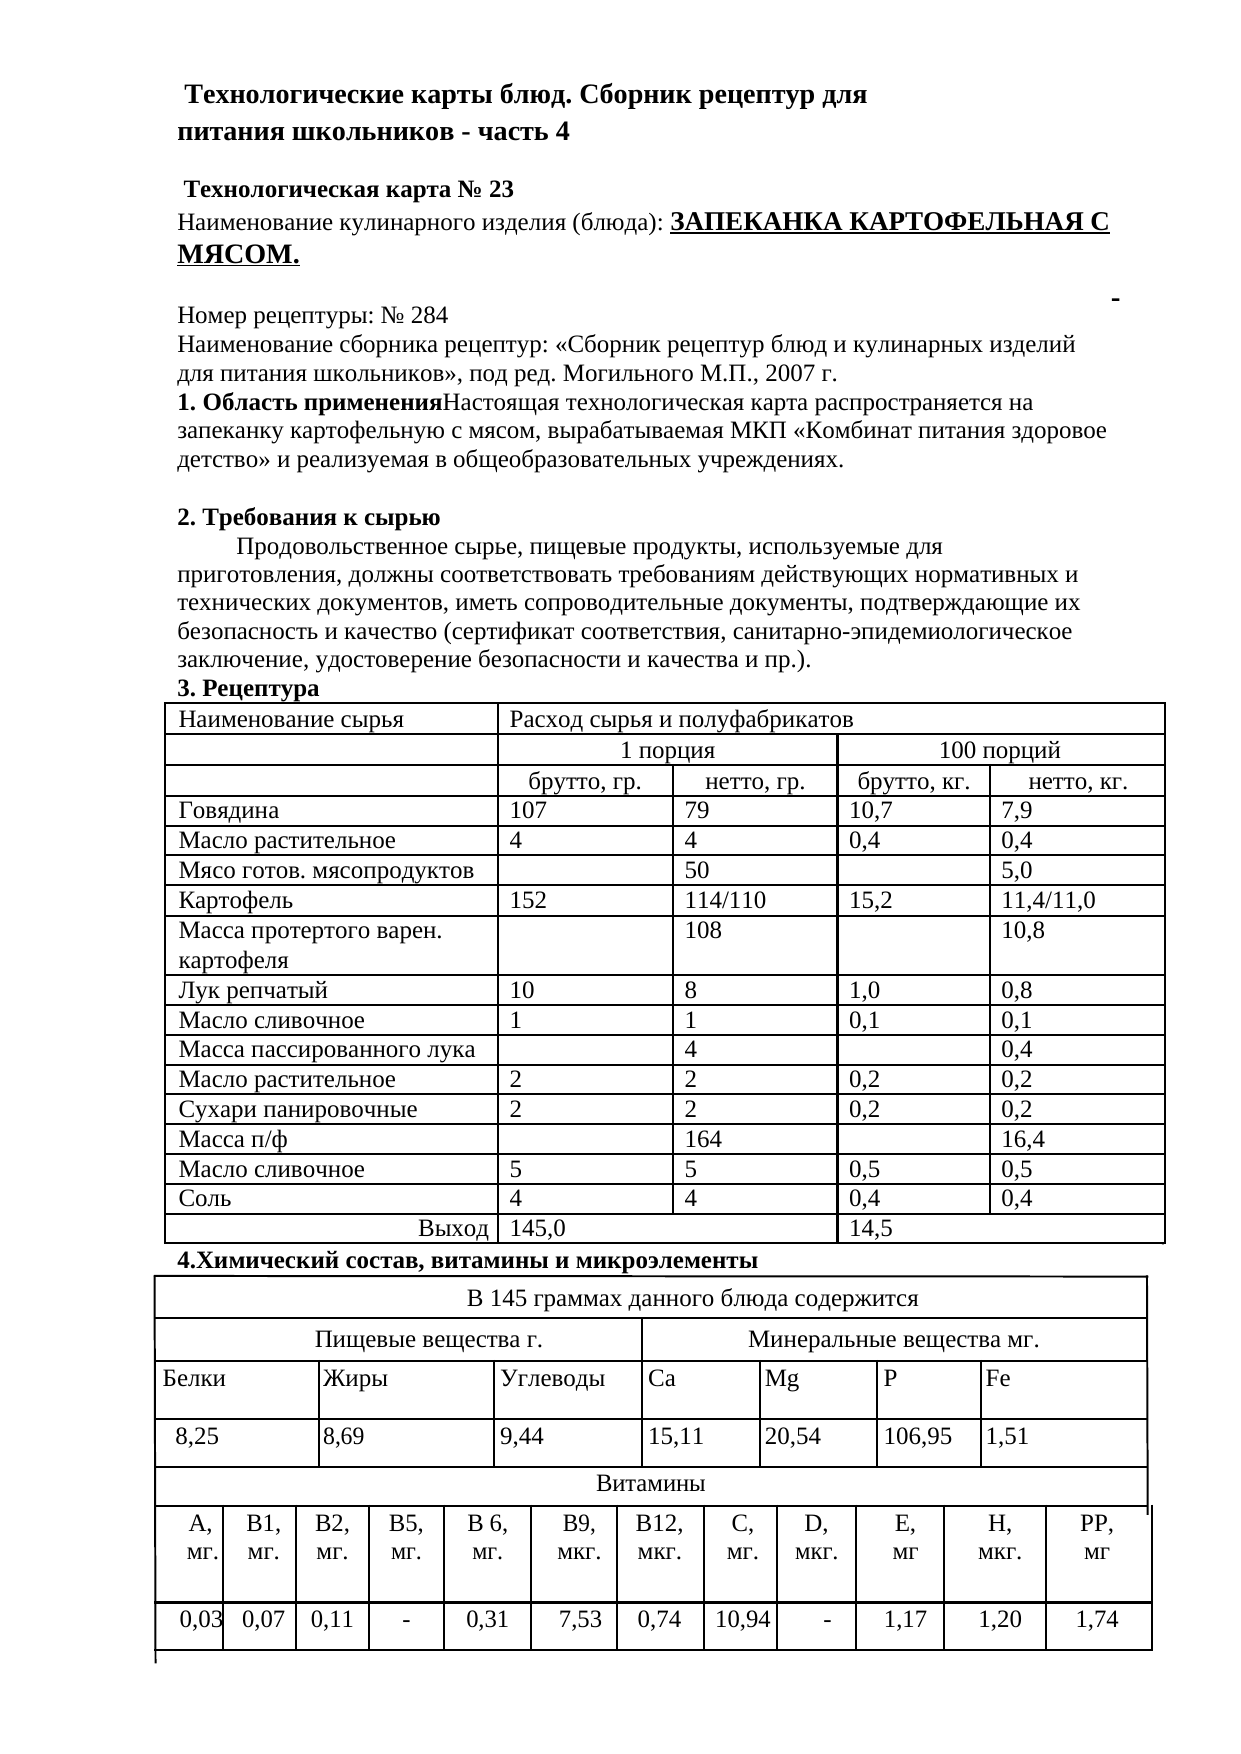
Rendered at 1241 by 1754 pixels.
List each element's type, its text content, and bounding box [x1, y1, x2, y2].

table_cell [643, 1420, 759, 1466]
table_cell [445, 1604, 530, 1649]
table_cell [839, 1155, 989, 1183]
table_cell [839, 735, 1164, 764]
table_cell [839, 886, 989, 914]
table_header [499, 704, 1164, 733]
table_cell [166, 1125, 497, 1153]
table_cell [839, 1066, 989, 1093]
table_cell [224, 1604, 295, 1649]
text Технологические карты блюд. Сборник рецептур для питания школьников - часть 4 [177, 77, 981, 146]
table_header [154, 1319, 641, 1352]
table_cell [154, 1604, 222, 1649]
text 4.Химический состав, витамины и микроэлементы [177, 1246, 1165, 1274]
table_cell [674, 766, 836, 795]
text Наименование кулинарного изделия (блюда): ЗАПЕКАНКА КАРТОФЕЛЬНАЯ С [177, 205, 1165, 236]
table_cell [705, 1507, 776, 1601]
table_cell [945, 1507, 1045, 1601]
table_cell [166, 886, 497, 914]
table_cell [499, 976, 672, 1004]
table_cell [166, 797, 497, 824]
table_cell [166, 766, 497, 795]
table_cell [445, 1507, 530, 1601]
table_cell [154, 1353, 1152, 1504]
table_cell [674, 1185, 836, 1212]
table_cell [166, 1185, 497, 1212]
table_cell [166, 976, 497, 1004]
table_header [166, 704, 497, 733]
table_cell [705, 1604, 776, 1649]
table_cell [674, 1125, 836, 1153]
list Область примененияНастоящая технологическая карта распространяется на запеканку картофельную с мясом, вырабатываемая МКП «Комбинат питания здоровое детство» и реализуемая в общеобразовательных учреждениях. [177, 388, 1127, 472]
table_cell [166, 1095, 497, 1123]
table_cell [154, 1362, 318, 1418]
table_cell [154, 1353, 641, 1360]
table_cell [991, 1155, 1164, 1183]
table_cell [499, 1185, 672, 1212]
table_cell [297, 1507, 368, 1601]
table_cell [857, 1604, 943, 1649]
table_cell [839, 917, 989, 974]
text Продовольственное сырье, пищевые продукты, используемые для приготовления, должны соответствовать требованиям действующих нормативных и технических документов, иметь сопроводительные документы, подтверждающие их безопасность и качество (сертификат соответствия, санитарно-эпидемиологическое заключение, удостоверение безопасности и качества и пр.). [177, 532, 1113, 673]
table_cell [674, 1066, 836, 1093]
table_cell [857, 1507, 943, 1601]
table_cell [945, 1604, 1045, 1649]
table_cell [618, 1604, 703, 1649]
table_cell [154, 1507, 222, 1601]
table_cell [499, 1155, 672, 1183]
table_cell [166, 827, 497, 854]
text Номер рецептуры: № 284 [177, 301, 1165, 329]
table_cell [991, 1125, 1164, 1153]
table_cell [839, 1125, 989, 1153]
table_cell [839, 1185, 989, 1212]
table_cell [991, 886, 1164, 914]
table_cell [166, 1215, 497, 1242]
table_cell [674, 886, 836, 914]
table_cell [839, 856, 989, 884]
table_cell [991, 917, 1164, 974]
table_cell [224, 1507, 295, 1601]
list Требования к сырью [177, 502, 1165, 531]
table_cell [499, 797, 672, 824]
text 3. Рецептура [177, 673, 1165, 702]
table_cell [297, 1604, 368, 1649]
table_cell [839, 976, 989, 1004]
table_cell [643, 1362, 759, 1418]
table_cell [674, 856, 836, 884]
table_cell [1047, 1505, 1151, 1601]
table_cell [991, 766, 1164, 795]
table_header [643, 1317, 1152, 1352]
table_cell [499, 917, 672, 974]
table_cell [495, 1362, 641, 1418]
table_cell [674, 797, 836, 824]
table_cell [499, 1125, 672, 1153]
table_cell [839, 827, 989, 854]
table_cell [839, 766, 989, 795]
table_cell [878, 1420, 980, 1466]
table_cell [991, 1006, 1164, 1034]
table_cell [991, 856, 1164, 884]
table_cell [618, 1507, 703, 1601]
text МЯСОМ. [177, 237, 1165, 269]
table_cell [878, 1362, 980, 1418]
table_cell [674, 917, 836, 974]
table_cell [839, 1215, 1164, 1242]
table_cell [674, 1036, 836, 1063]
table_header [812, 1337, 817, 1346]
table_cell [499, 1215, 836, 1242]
text Технологическая карта № 23 [183, 174, 1165, 203]
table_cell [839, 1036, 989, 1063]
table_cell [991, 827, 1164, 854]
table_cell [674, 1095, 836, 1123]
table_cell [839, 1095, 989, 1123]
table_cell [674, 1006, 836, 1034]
text Наименование сборника рецептур: «Сборник рецептур блюд и кулинарных изделий для питания школьников», под ред. Могильного М.П., 2007 г. [177, 330, 1119, 387]
text В 145 граммах данного блюда содержится [467, 1283, 1165, 1312]
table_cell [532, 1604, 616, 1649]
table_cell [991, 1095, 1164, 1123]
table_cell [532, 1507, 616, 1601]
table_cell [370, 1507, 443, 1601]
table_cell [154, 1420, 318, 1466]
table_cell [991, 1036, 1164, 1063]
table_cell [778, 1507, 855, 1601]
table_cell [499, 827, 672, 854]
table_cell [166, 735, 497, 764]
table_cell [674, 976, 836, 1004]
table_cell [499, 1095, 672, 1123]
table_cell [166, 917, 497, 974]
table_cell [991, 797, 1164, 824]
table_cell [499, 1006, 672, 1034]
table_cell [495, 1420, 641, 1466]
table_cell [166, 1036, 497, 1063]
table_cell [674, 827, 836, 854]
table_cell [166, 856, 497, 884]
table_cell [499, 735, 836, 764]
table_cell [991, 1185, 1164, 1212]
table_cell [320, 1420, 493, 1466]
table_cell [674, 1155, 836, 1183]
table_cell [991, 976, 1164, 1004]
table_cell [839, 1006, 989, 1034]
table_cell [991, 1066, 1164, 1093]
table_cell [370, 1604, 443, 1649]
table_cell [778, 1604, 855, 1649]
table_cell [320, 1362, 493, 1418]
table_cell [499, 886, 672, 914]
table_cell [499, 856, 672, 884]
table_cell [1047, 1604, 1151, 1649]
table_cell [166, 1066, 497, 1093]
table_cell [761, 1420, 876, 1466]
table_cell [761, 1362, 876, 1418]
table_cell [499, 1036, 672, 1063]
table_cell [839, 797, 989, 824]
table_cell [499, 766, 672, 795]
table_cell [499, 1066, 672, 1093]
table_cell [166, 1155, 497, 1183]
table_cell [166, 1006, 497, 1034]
